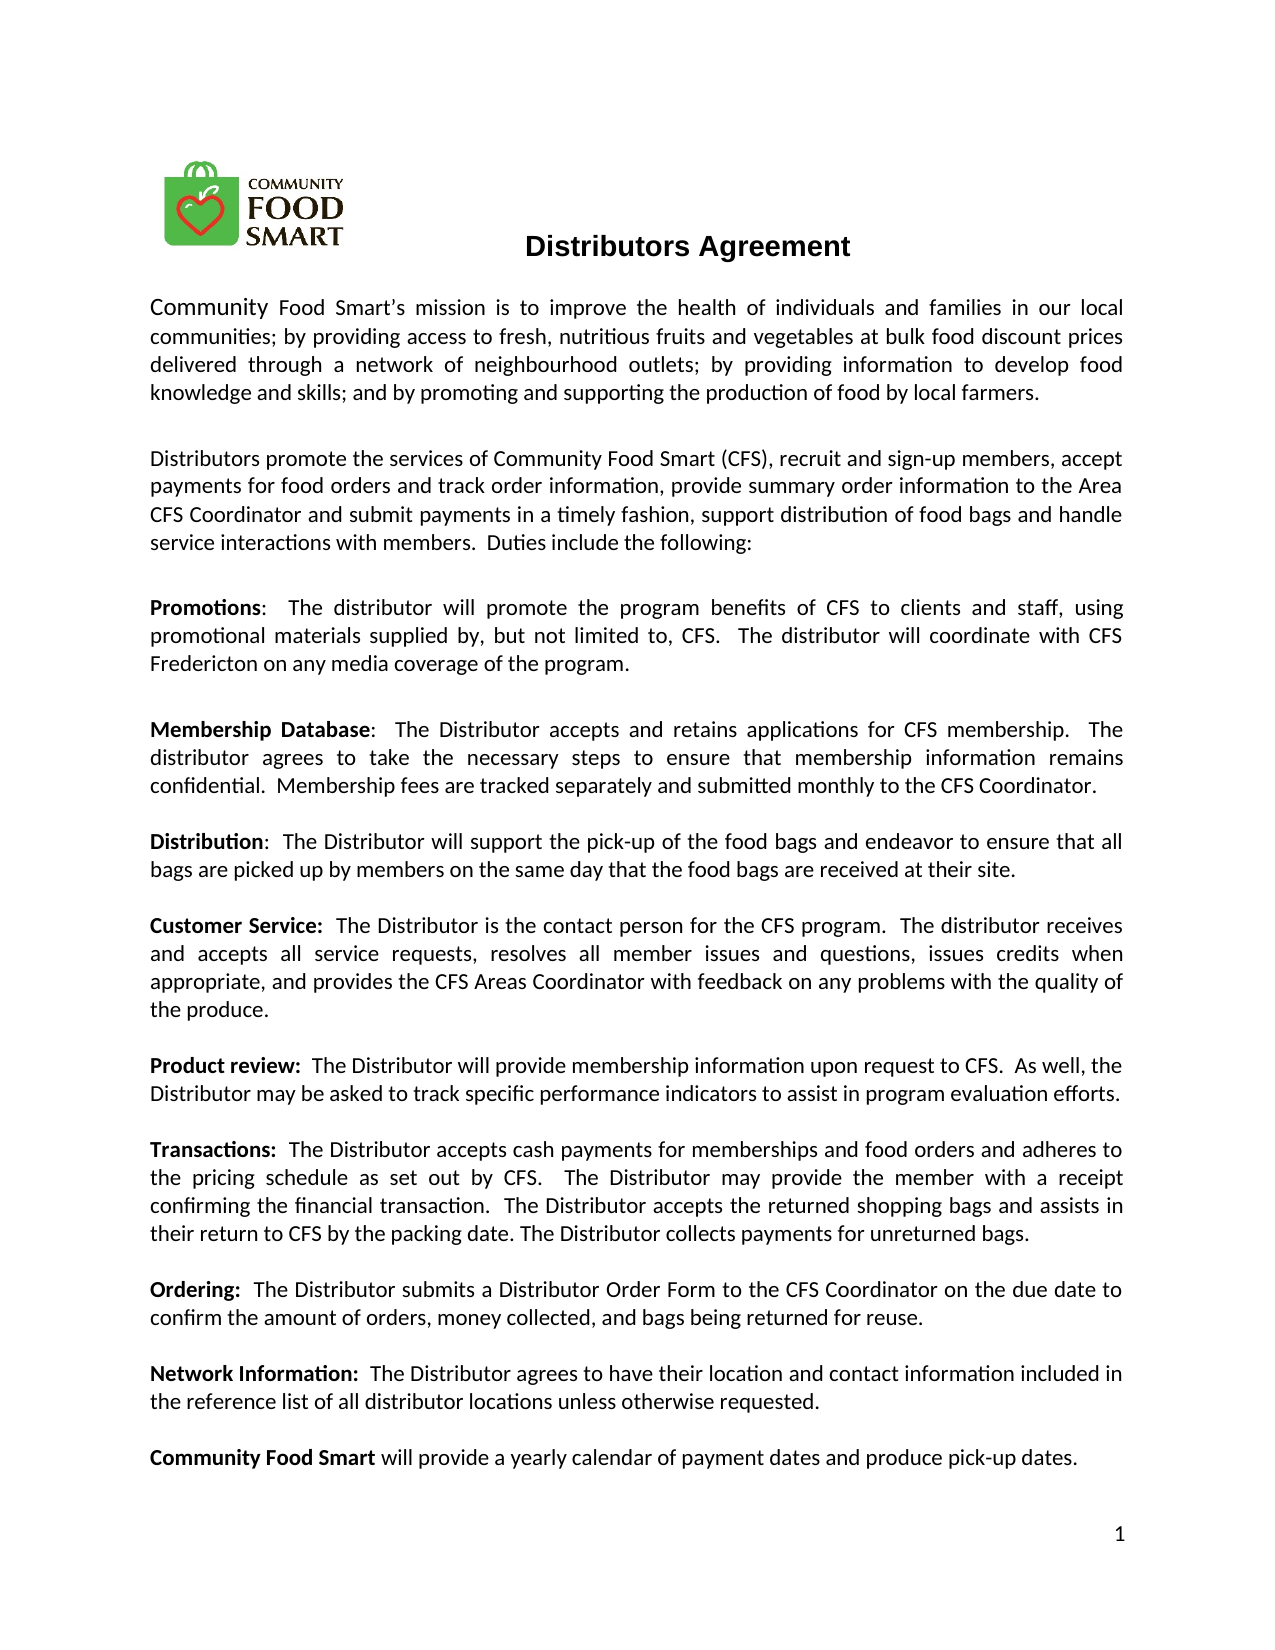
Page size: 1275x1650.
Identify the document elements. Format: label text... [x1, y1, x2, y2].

text Membership Database: The Distributor accepts and retains applications for CFS membership. The distributor agrees to take the necessary steps to ensure that membership information remains confidential. Membership fees are tracked separately and submitted monthly to the CFS Coordinator. [150, 715, 1125, 799]
text Distributors Agreement [150, 150, 1125, 262]
picture [150, 150, 357, 257]
text Promotions: The distributor will promote the program benefits of CFS to clients and staff, using promotional materials supplied by, but not limited to, CFS. The distributor will coordinate with CFS Fredericton on any media coverage of the program. [150, 593, 1125, 677]
text Distribution: The Distributor will support the pick-up of the food bags and endeavor to ensure that all bags are picked up by members on the same day that the food bags are received at their site. [150, 827, 1125, 883]
text Product review: The Distributor will provide membership information upon request to CFS. As well, the Distributor may be asked to track specific performance indicators to assist in program evaluation efforts. [150, 1051, 1125, 1107]
text Customer Service: The Distributor is the contact person for the CFS program. The distributor receives and accepts all service requests, resolves all member issues and questions, issues credits when appropriate, and provides the CFS Areas Coordinator with feedback on any problems with the quality of the produce. [150, 911, 1125, 1023]
text Ordering: The Distributor submits a Distributor Order Form to the CFS Coordinator on the due date to confirm the amount of orders, money collected, and bags being returned for reuse. [150, 1275, 1125, 1331]
text Network Information: The Distributor agrees to have their location and contact information included in the reference list of all distributor locations unless otherwise requested. [150, 1359, 1125, 1415]
text Community Food Smart’s mission is to improve the health of individuals and families in our local communities; by providing access to fresh, nutritious fruits and vegetables at bulk food discount prices delivered through a network of neighbourhood outlets; by providing information to develop food knowledge and skills; and by promoting and supporting the production of food by local farmers. [150, 292, 1125, 406]
text Community Food Smart will provide a yearly calendar of payment dates and produce pick-up dates. [150, 1443, 1125, 1471]
text Transactions: The Distributor accepts cash payments for memberships and food orders and adheres to the pricing schedule as set out by CFS. The Distributor may provide the member with a receipt confirming the financial transaction. The Distributor accepts the returned shopping bags and assists in their return to CFS by the packing date. The Distributor collects payments for unreturned bags. [150, 1135, 1125, 1247]
text Distributors promote the services of Community Food Smart (CFS), recruit and sign-up members, accept payments for food orders and track order information, provide summary order information to the Area CFS Coordinator and submit payments in a timely fashion, support distribution of food bags and handle service interactions with members. Duties include the following: [150, 444, 1125, 556]
